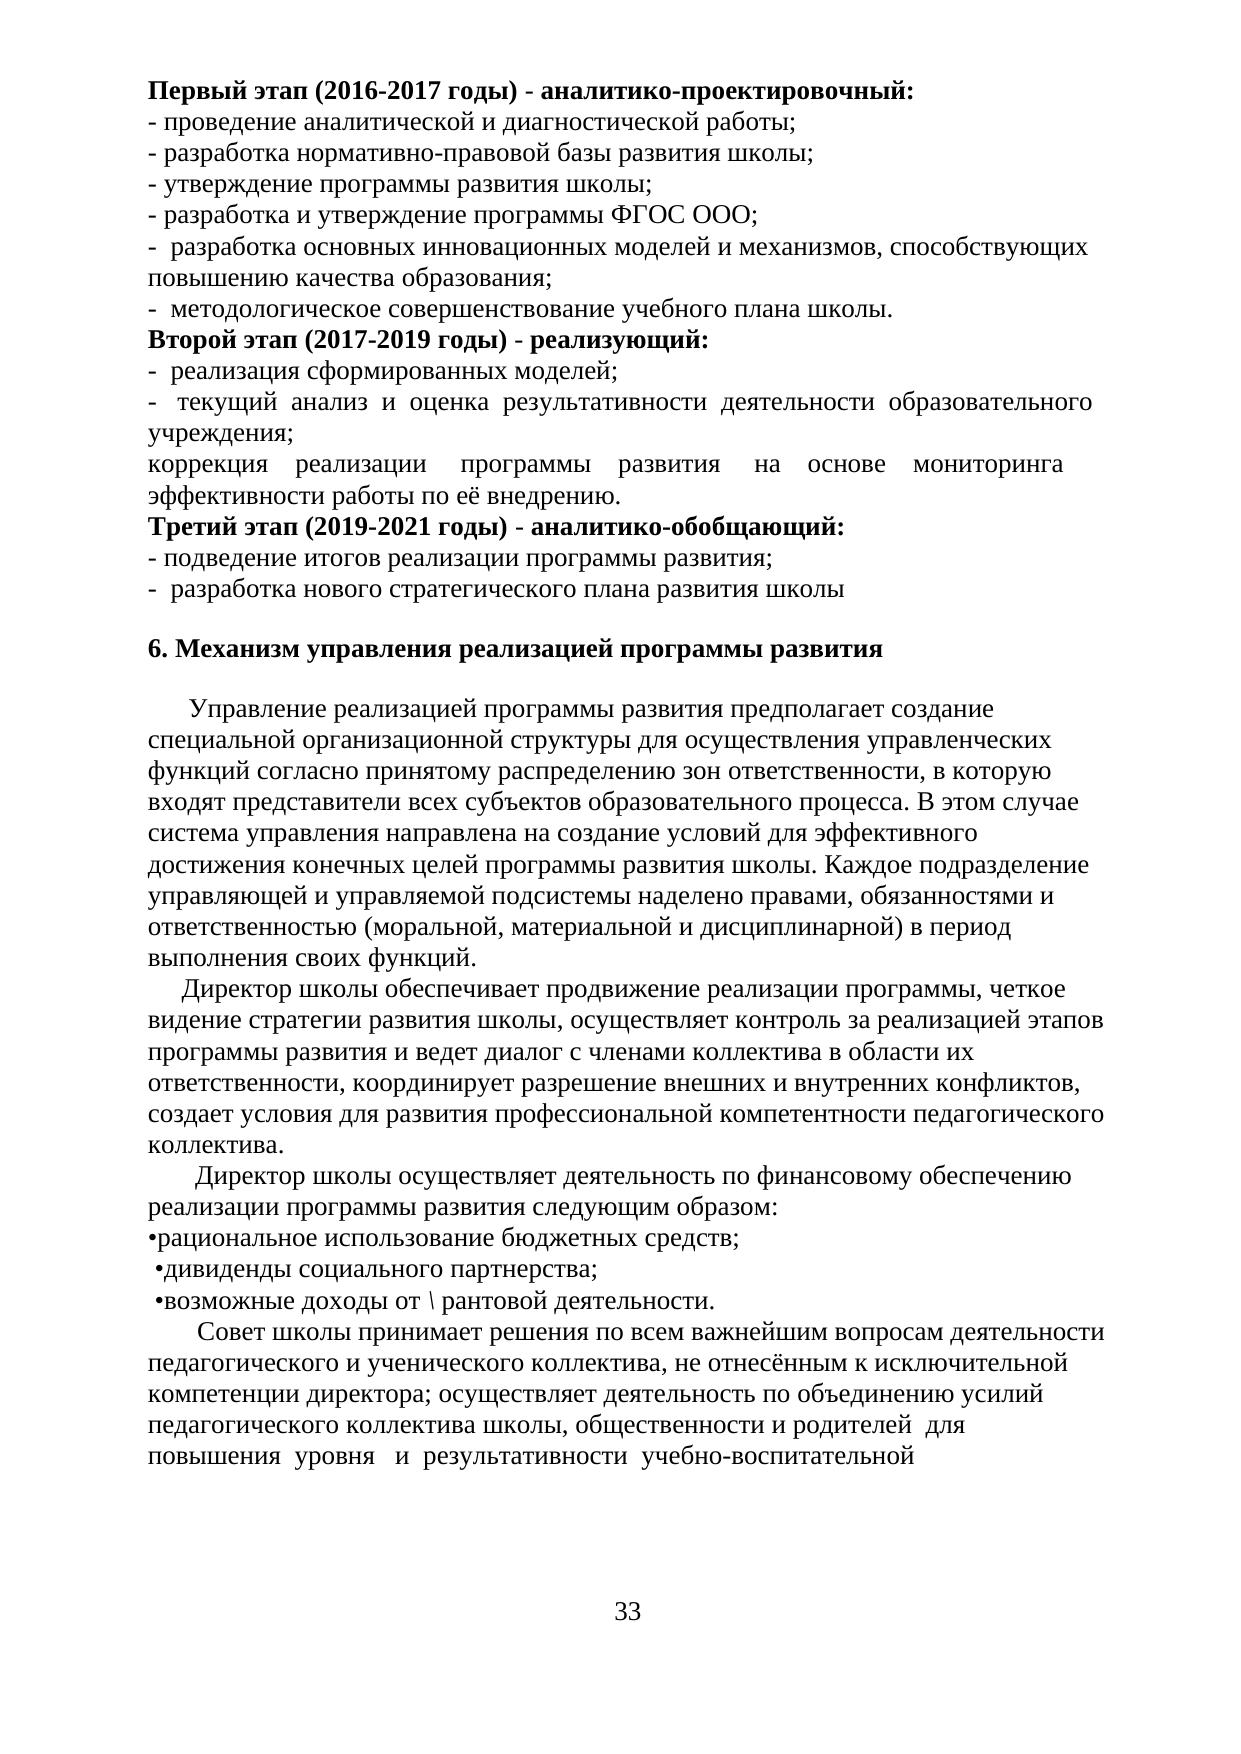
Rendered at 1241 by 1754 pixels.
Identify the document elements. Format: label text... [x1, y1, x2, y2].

text •дивиденды социального партнерства; [148, 1253, 1107, 1284]
text Директор школы обеспечивает продвижение реализации программы, четкое видение стратегии развития школы, осуществляет контроль за реализацией этапов программы развития и ведет диалог с членами коллектива в области их ответственности, координирует разрешение внешних и внутренних конфликтов, создает условия для развития профессиональной компетентности педагогического коллектива. [148, 972, 1107, 1159]
text 6. Механизм управления реализацией программы развития [148, 632, 1107, 663]
text - текущий анализ и оценка результативности деятельности образовательного учреждения; [148, 385, 1107, 448]
text - подведение итогов реализации программы развития; [148, 541, 1107, 572]
text Совет школы принимает решения по всем важнейшим вопросам деятельности [148, 1315, 1107, 1346]
text педагогического и ученического коллектива, не отнесённым к исключительной компетенции директора; осуществляет деятельность по объединению усилий педагогического коллектива школы, общественности и родителей для повышения уровня и результативности учебно-воспитательной [148, 1346, 1107, 1471]
text Директор школы осуществляет деятельность по финансовому обеспечению реализации программы развития следующим образом: [148, 1159, 1107, 1221]
text - разработка нормативно-правовой базы развития школы; [148, 136, 1107, 167]
text 33 [148, 1595, 1107, 1626]
text - реализация сформированных моделей; [148, 354, 1107, 385]
text - разработка основных инновационных моделей и механизмов, способствующих повышению качества образования; [148, 229, 1107, 292]
text - методологическое совершенствование учебного плана школы. [148, 292, 1107, 323]
text Управление реализацией программы развития предполагает создание специальной организационной структуры для осуществления управленческих функций согласно принятому распределению зон ответственности, в которую входят представители всех субъектов образовательного процесса. В этом случае система управления направлена на создание условий для эффективного достижения конечных целей программы развития школы. Каждое подразделение управляющей и управляемой подсистемы наделено правами, обязанностями и ответственностью (моральной, материальной и дисциплинарной) в период выполнения своих функций. [148, 692, 1107, 972]
text - проведение аналитической и диагностической работы; [148, 105, 1107, 136]
text Второй этап (2017-2019 годы) - реализующий: [148, 323, 1107, 354]
text Первый этап (2016-2017 годы) - аналитико-проектировочный: [148, 74, 1107, 105]
text коррекция реализации программы развития на основе мониторинга эффективности работы по её внедрению. [148, 448, 1107, 510]
text •рациональное использование бюджетных средств; [148, 1221, 1107, 1253]
text Третий этап (2019-2021 годы) - аналитико-обобщающий: [148, 510, 1107, 541]
text •возможные доходы от \ рантовой деятельности. [148, 1284, 1107, 1315]
text - разработка и утверждение программы ФГОС ООО; [148, 198, 1107, 229]
text - утверждение программы развития школы; [148, 167, 1107, 198]
text - разработка нового стратегического плана развития школы [148, 572, 1107, 603]
